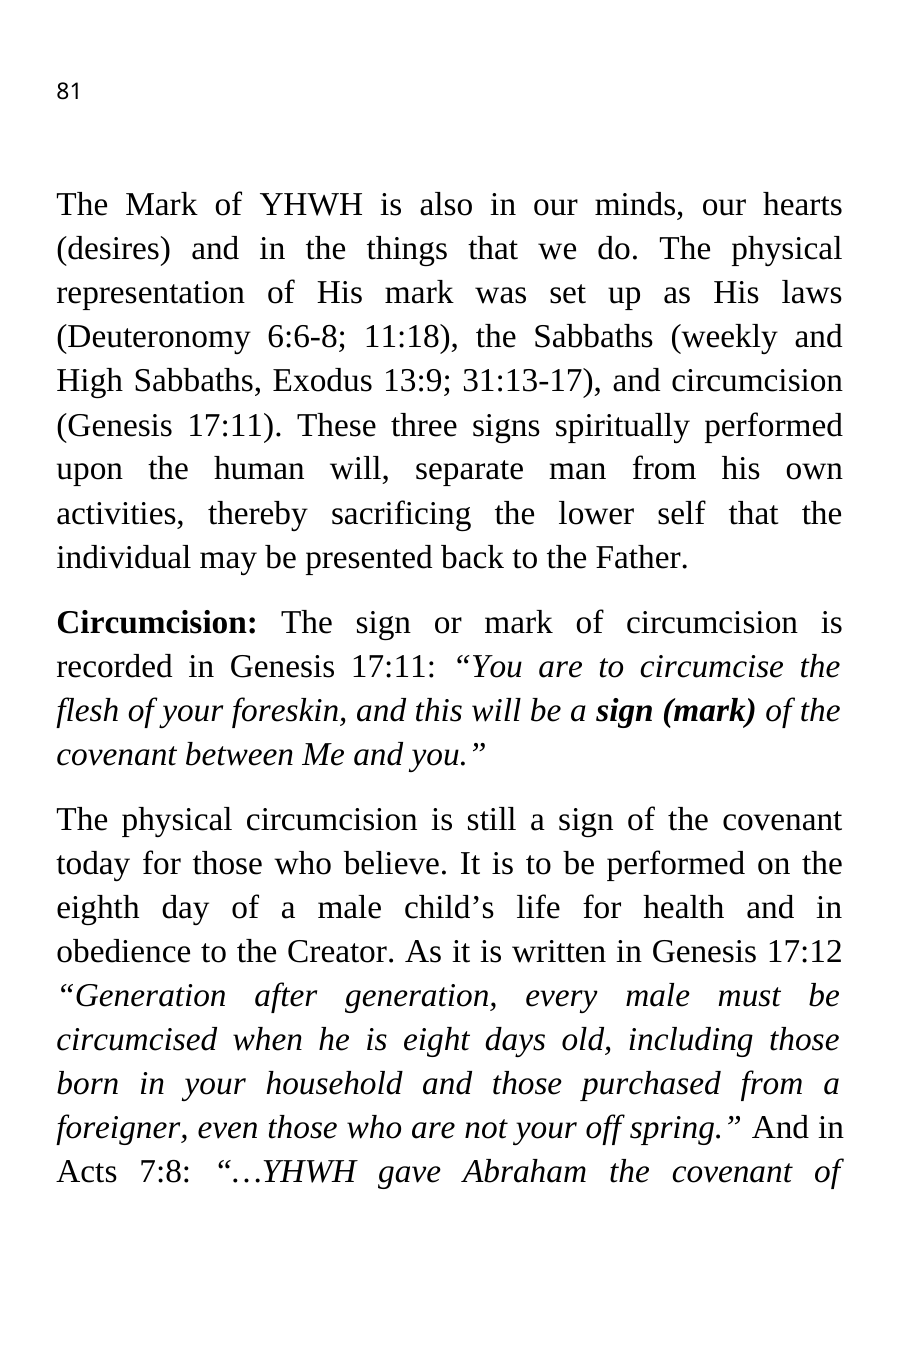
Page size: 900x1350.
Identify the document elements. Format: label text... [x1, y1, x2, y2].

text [56, 799, 844, 1190]
text The Mark of YHWH is also in our minds, our hearts (desires) and in the things that we do. The physical representation of His mark was set up as His laws (Deuteronomy 6:6-8; 11:18), the Sabbaths (weekly and High Sabbaths, Exodus 13:9; 31:13-17), and circumcision (Genesis 17:11). These three signs spiritually performed upon the human will, separate man from his own activities, thereby sacrificing the lower self that the individual may be presented back to the Father. [56, 184, 844, 575]
text Circumcision: The sign or mark of circumcision is recorded in Genesis 17:11: “You are to circumcise the flesh of your foreskin, and this will be a sign (mark) of the covenant between Me and you.” [56, 602, 844, 772]
